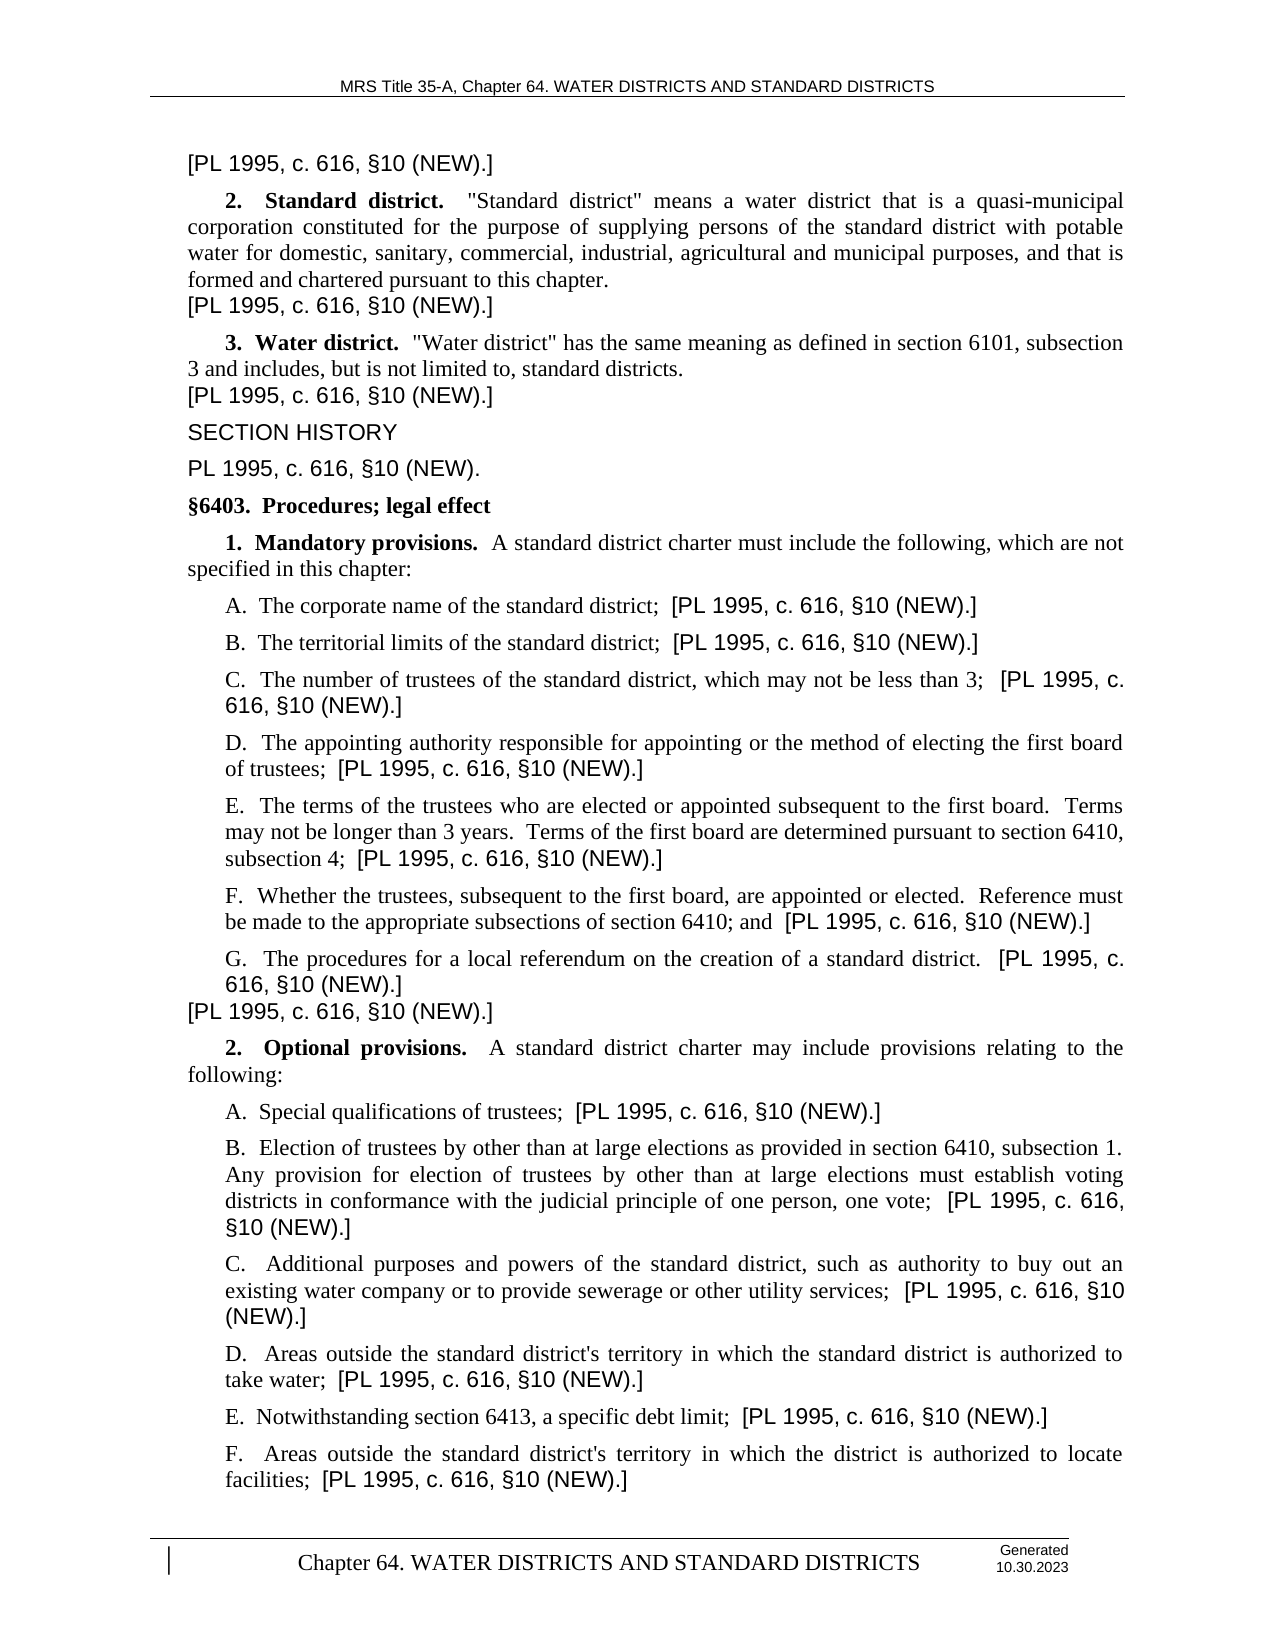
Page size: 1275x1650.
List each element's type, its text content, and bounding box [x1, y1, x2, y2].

text §6403. Procedures; legal effect [187, 492, 1125, 518]
text 1. Mandatory provisions. A standard district charter must include the following, which are not specified in this chapter: [187, 529, 1125, 581]
text [PL 1995, c. 616, §10 (NEW).] [187, 292, 1125, 318]
text 3. Water district. "Water district" has the same meaning as defined in section 6101, subsection 3 and includes, but is not limited to, standard districts. [187, 329, 1125, 382]
text B. Election of trustees by other than at large elections as provided in section 6410, subsection 1. Any provision for election of trustees by other than at large elections must establish voting districts in conformance with the judicial principle of one person, one vote; [PL 1995, c. 616, §10 (NEW).] [225, 1134, 1125, 1240]
text F. Whether the trustees, subsequent to the first board, are appointed or elected. Reference must be made to the appropriate subsections of section 6410; and [PL 1995, c. 616, §10 (NEW).] [225, 882, 1125, 934]
text E. Notwithstanding section 6413, a specific debt limit; [PL 1995, c. 616, §10 (NEW).] [225, 1403, 1125, 1430]
text A. The corporate name of the standard district; [PL 1995, c. 616, §10 (NEW).] [225, 592, 1125, 618]
text C. The number of trustees of the standard district, which may not be less than 3; [PL 1995, c. 616, §10 (NEW).] [225, 666, 1125, 718]
text E. The terms of the trustees who are elected or appointed subsequent to the first board. Terms may not be longer than 3 years. Terms of the first board are determined pursuant to section 6410, subsection 4; [PL 1995, c. 616, §10 (NEW).] [225, 792, 1125, 871]
text D. Areas outside the standard district's territory in which the standard district is authorized to take water; [PL 1995, c. 616, §10 (NEW).] [225, 1340, 1125, 1393]
text F. Areas outside the standard district's territory in which the district is authorized to locate facilities; [PL 1995, c. 616, §10 (NEW).] [225, 1440, 1125, 1493]
text SECTION HISTORY [187, 418, 1125, 445]
text 2. Standard district. "Standard district" means a water district that is a quasi-municipal corporation constituted for the purpose of supplying persons of the standard district with potable water for domestic, sanitary, commercial, industrial, agricultural and municipal purposes, and that is formed and chartered pursuant to this chapter. [187, 187, 1125, 292]
text PL 1995, c. 616, §10 (NEW). [187, 455, 1125, 482]
text [PL 1995, c. 616, §10 (NEW).] [187, 998, 1125, 1024]
text A. Special qualifications of trustees; [PL 1995, c. 616, §10 (NEW).] [225, 1098, 1125, 1124]
text [PL 1995, c. 616, §10 (NEW).] [187, 382, 1125, 408]
text B. The territorial limits of the standard district; [PL 1995, c. 616, §10 (NEW).] [225, 629, 1125, 655]
text [PL 1995, c. 616, §10 (NEW).] [187, 150, 1125, 176]
text C. Additional purposes and powers of the standard district, such as authority to buy out an existing water company or to provide sewerage or other utility services; [PL 1995, c. 616, §10 (NEW).] [225, 1250, 1125, 1329]
text D. The appointing authority responsible for appointing or the method of electing the first board of trustees; [PL 1995, c. 616, §10 (NEW).] [225, 729, 1125, 782]
text 2. Optional provisions. A standard district charter may include provisions relating to the following: [187, 1034, 1125, 1087]
text G. The procedures for a local referendum on the creation of a standard district. [PL 1995, c. 616, §10 (NEW).] [225, 945, 1125, 998]
